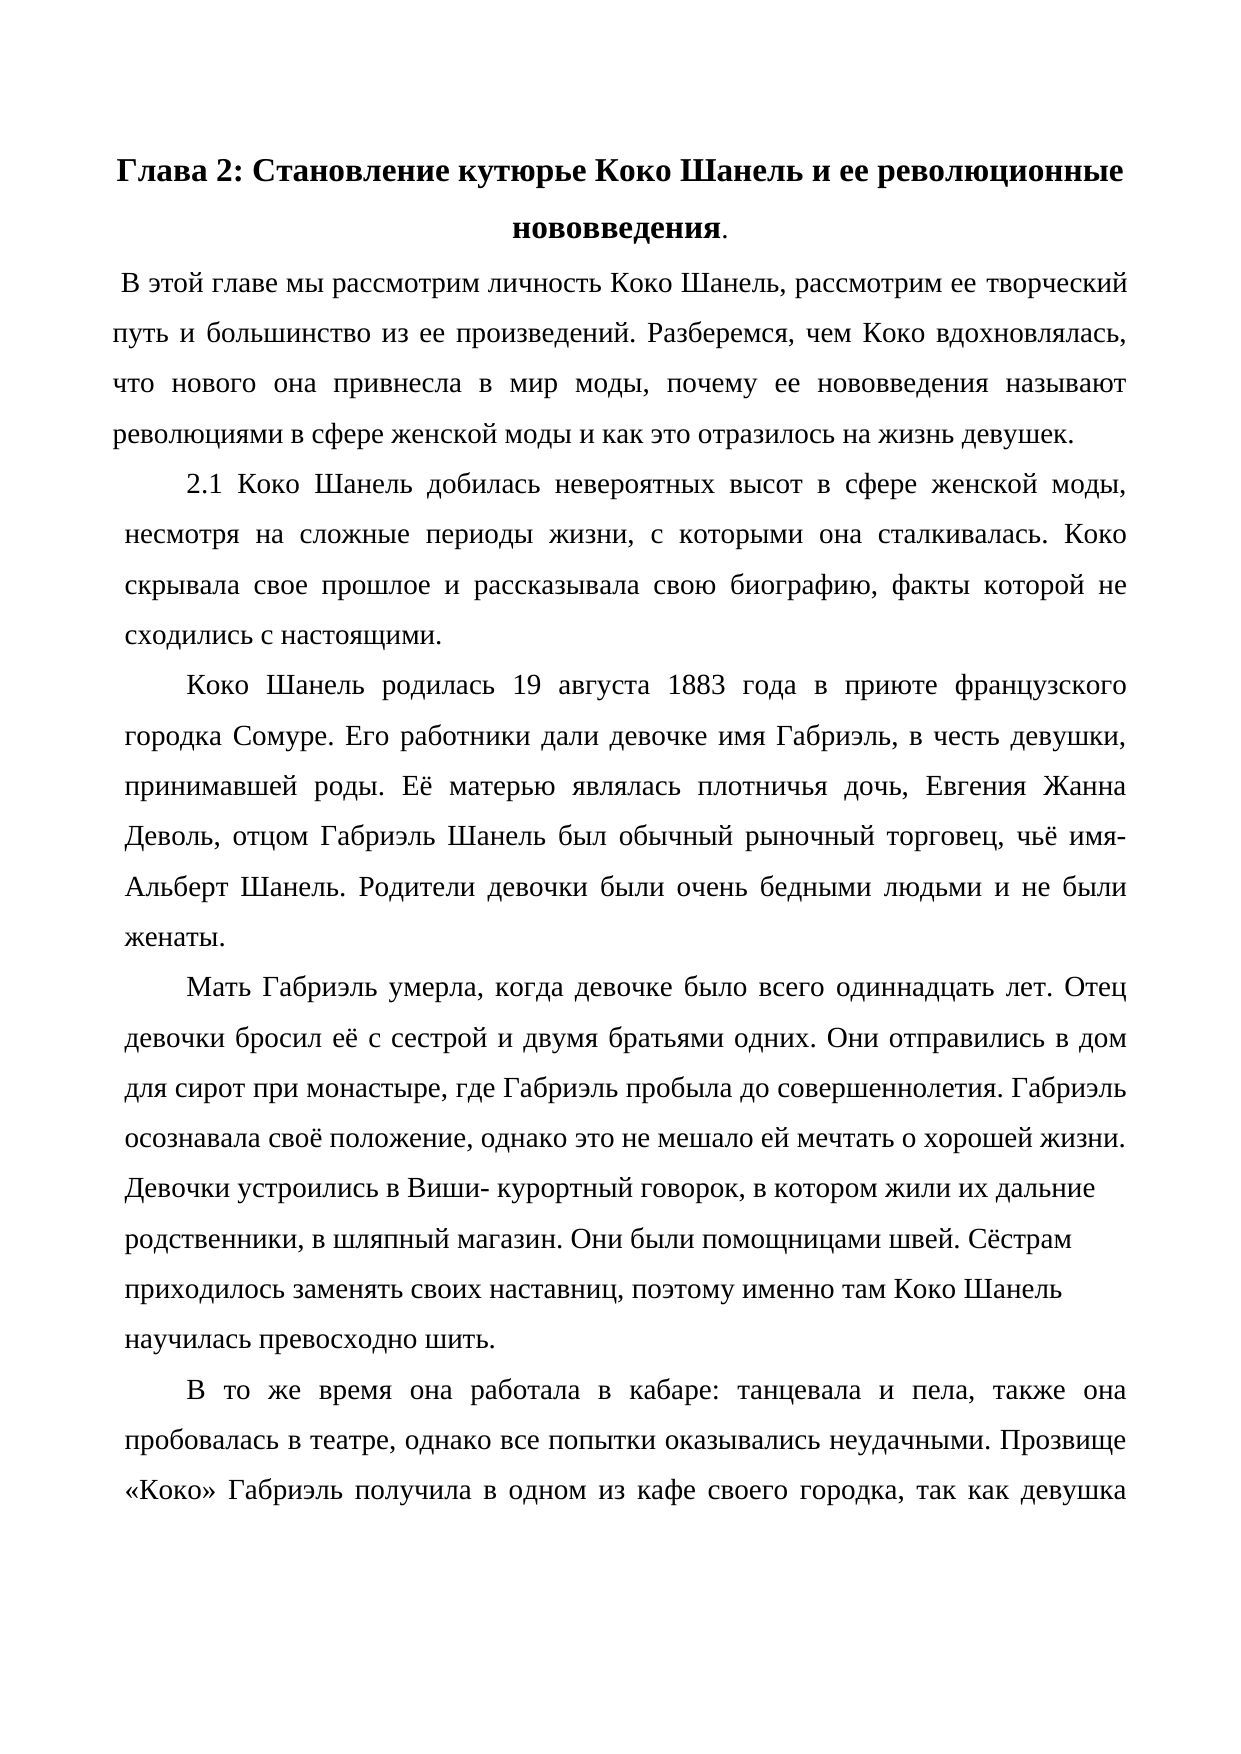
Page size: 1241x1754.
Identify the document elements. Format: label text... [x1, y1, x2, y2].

text Девочки устроились в Виши- курортный говорок, в котором жили их дальние родственники, в шляпный магазин. Они были помощницами швей. Сёстрам приходилось заменять своих наставниц, поэтому именно там Коко Шанель научилась превосходно шить. [124, 1171, 1128, 1355]
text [124, 1372, 1128, 1506]
text 2.1 Коко Шанель добилась невероятных высот в сфере женской моды, несмотря на сложные периоды жизни, с которыми она сталкивалась. Коко скрывала свое прошлое и рассказывала свою биографию, факты которой не сходились с настоящими. [124, 466, 1128, 651]
text Мать Габриэль умерла, когда девочке было всего одиннадцать лет. Отец девочки бросил её с сестрой и двумя братьями одних. Они отправились в дом для сирот при монастыре, где Габриэль пробыла до совершеннолетия. Габриэль осознавала своё положение, однако это не мешало ей мечтать о хорошей жизни. [124, 969, 1128, 1154]
text Глава 2: Становление кутюрье Коко Шанель и ее революционные нововведения. [112, 150, 1128, 246]
text В этой главе мы рассмотрим личность Коко Шанель, рассмотрим ее творческий путь и большинство из ее произведений. Разберемся, чем Коко вдохновлялась, что нового она привнесла в мир моды, почему ее нововведения называют революциями в сфере женской моды и как это отразилось на жизнь девушек. [112, 265, 1128, 449]
text Коко Шанель родилась 19 августа 1883 года в приюте французского городка Сомуре. Его работники дали девочке имя Габриэль, в честь девушки, принимавшей роды. Её матерью являлась плотничья дочь, Евгения Жанна Деволь, отцом Габриэль Шанель был обычный рыночный торговец, чьё имя-Альберт Шанель. Родители девочки были очень бедными людьми и не были женаты. [124, 667, 1128, 953]
